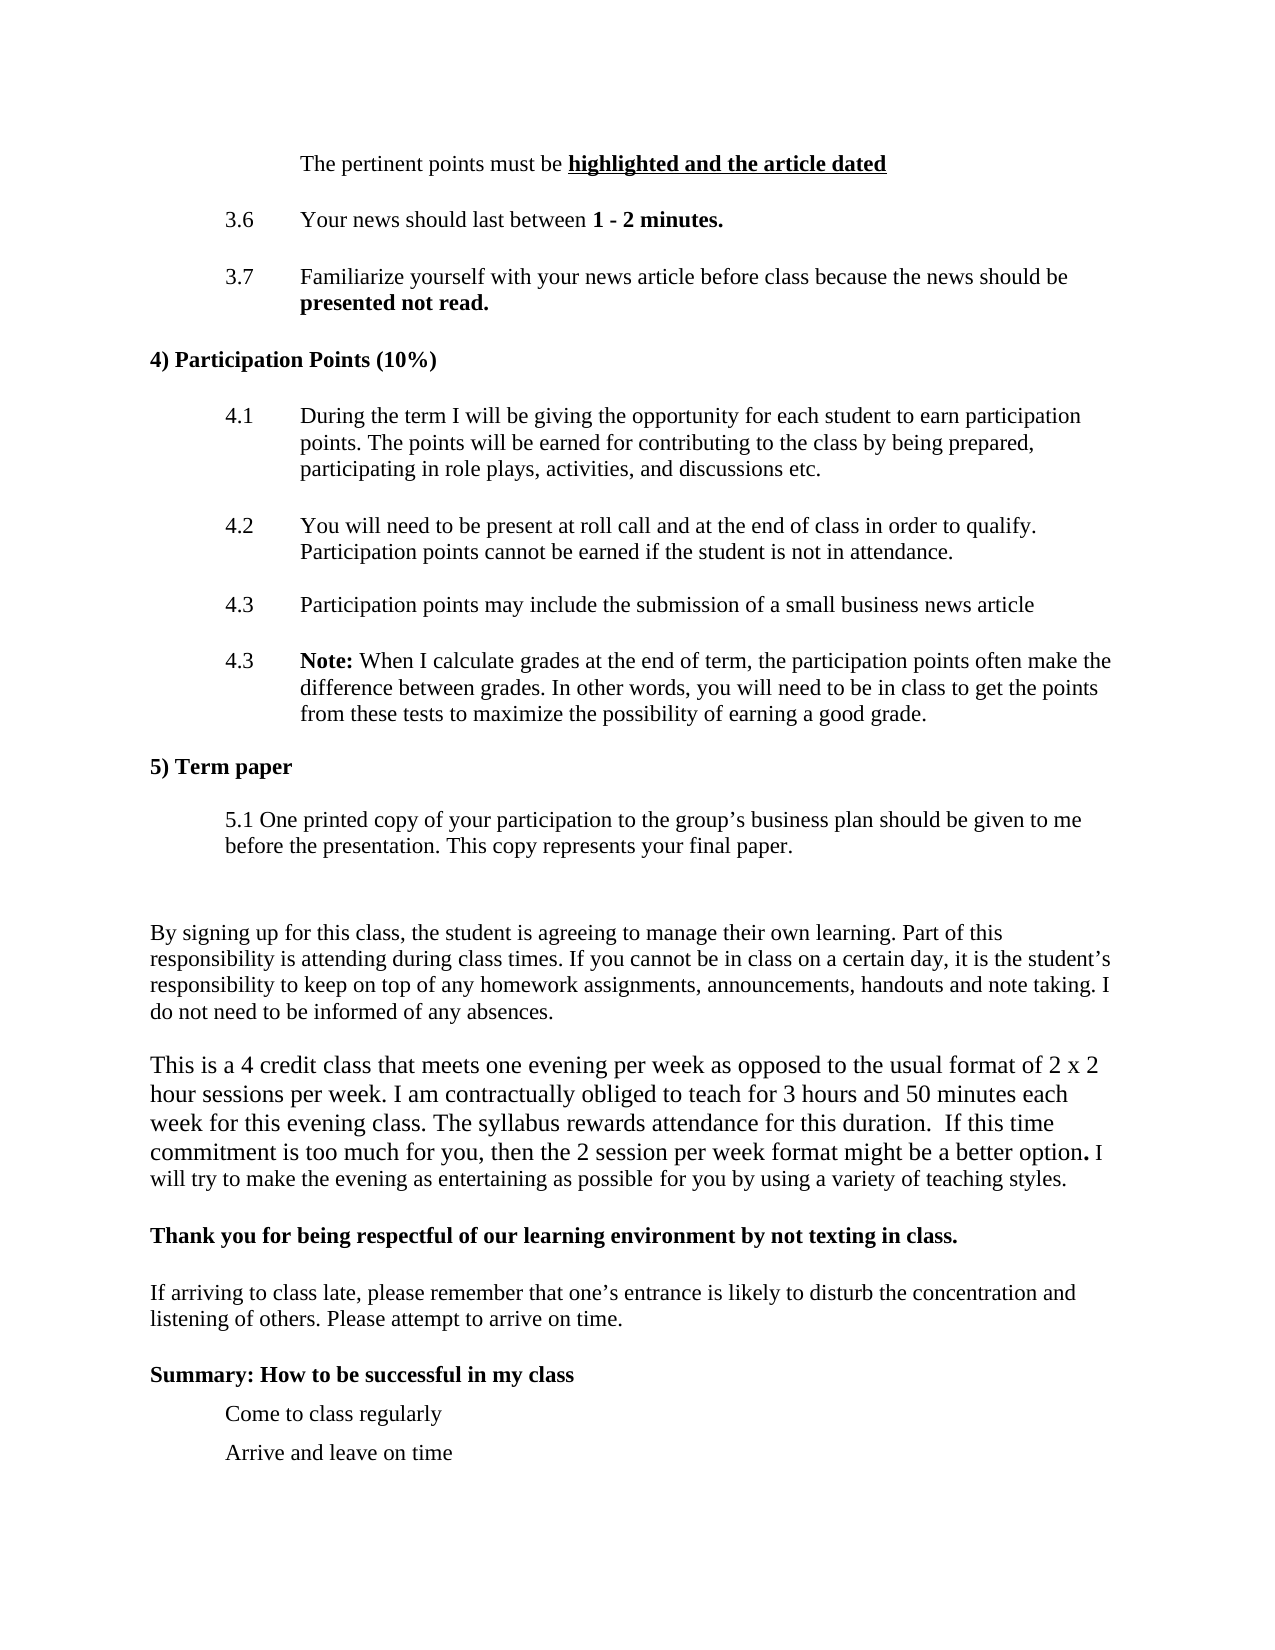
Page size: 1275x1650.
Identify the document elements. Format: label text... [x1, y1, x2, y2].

text This is a 4 credit class that meets one evening per week as opposed to the usual format of 2 x 2 hour sessions per week. I am contractually obliged to teach for 3 hours and 50 minutes each week for this evening class. The syllabus rewards attendance for this duration. If this time commitment is too much for you, then the 2 session per week format might be a better option. I will try to make the evening as entertaining as possible for you by using a variety of teaching styles. [150, 1051, 1125, 1192]
text 4.1 During the term I will be giving the opportunity for each student to earn participation points. The points will be earned for contributing to the class by being prepared, participating in role plays, activities, and discussions etc. [225, 403, 1125, 482]
text Come to class regularly [150, 1400, 1125, 1427]
text Thank you for being respectful of our learning environment by not texting in class. [150, 1222, 1125, 1248]
text 4.3 Note: When I calculate grades at the end of term, the participation points often make the difference between grades. In other words, you will need to be in class to get the points from these tests to maximize the possibility of earning a good grade. [225, 647, 1125, 727]
text 5) Term paper [150, 753, 1125, 779]
text 3.6 Your news should last between 1 - 2 minutes. [150, 207, 1125, 233]
text 3.7 Familiarize yourself with your news article before class because the news should be presented not read. [225, 263, 1125, 316]
text Arrive and leave on time [150, 1439, 1125, 1466]
text 4) Participation Points (10%) [150, 346, 1125, 372]
text 5.1 One printed copy of your participation to the group’s business plan should be given to me before the presentation. This copy represents your final paper. [225, 806, 1125, 858]
text 4.2 You will need to be present at roll call and at the end of class in order to qualify. Participation points cannot be earned if the student is not in attendance. [225, 512, 1125, 564]
text The pertinent points must be highlighted and the article dated [225, 150, 1125, 176]
text If arriving to class late, please remember that one’s entrance is likely to disturb the concentration and listening of others. Please attempt to arrive on time. [150, 1279, 1125, 1331]
text Summary: How to be successful in my class [150, 1362, 1125, 1388]
text 4.3 Participation points may include the submission of a small business news article [225, 591, 1125, 617]
text By signing up for this class, the student is agreeing to manage their own learning. Part of this responsibility is attending during class times. If you cannot be in class on a certain day, it is the student’s responsibility to keep on top of any homework assignments, announcements, handouts and note taking. I do not need to be informed of any absences. [150, 919, 1125, 1024]
